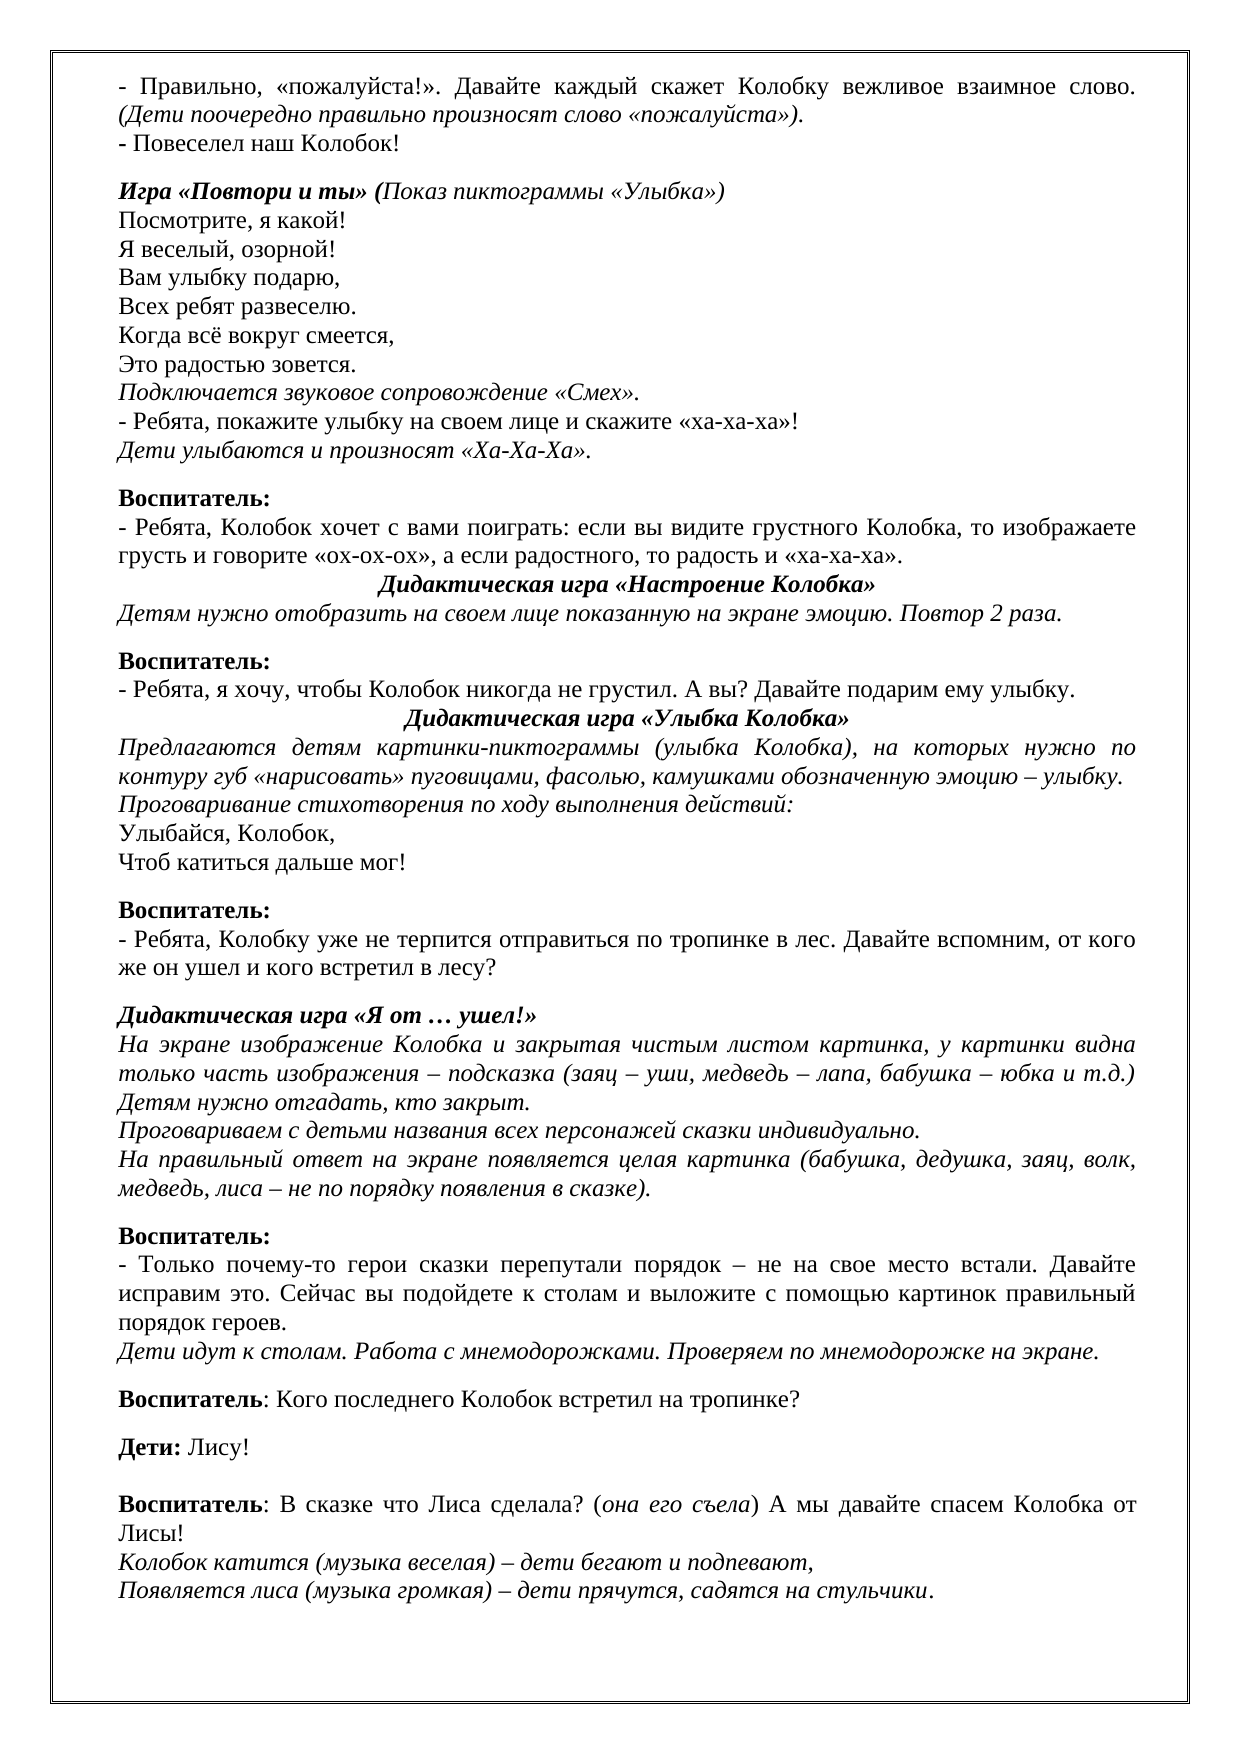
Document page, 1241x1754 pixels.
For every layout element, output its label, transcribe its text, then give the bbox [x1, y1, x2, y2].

text Колобок катится (музыка веселая) – дети бегают и подпевают, [118, 1547, 1137, 1575]
text Дидактическая игра «Улыбка Колобка» [118, 703, 1137, 732]
text Чтоб катиться дальше мог! [118, 847, 1137, 876]
text Когда всё вокруг смеется, [118, 320, 1137, 349]
text Воспитатель: Кого последнего Колобок встретил на тропинке? [118, 1384, 1137, 1412]
text Улыбайся, Колобок, [118, 818, 1137, 847]
text Всех ребят развеселю. [118, 291, 1137, 320]
text Воспитатель: В сказке что Лиса сделала? (она его съела) А мы давайте спасем Колобка от Лисы! [118, 1489, 1137, 1547]
text Игра «Повтори и ты» (Показ пиктограммы «Улыбка») [118, 176, 1137, 205]
text - Ребята, покажите улыбку на своем лице и скажите «ха-ха-ха»! [118, 406, 1137, 435]
text Дидактическая игра «Я от … ушел!» [118, 1000, 1137, 1029]
text Воспитатель: [118, 895, 1137, 924]
text Дети: Лису! [118, 1432, 1137, 1460]
text Воспитатель: [118, 1221, 1137, 1249]
text Предлагаются детям картинки-пиктограммы (улыбка Колобка), на которых нужно по контуру губ «нарисовать» пуговицами, фасолью, камушками обозначенную эмоцию – улыбку. [118, 732, 1137, 789]
text Я веселый, озорной! [118, 234, 1137, 262]
text - Повеселел наш Колобок! [118, 128, 1137, 157]
text Подключается звуковое сопровождение «Смех». [118, 377, 1137, 406]
text Проговаривание стихотворения по ходу выполнения действий: [118, 789, 1137, 818]
text Проговариваем с детьми названия всех персонажей сказки индивидуально. [118, 1115, 1137, 1144]
text Это радостью зовется. [118, 349, 1137, 377]
text Воспитатель: [118, 646, 1137, 674]
text Дидактическая игра «Настроение Колобка» [118, 569, 1137, 598]
text Воспитатель: [118, 483, 1137, 512]
text - Правильно, «пожалуйста!». Давайте каждый скажет Колобку вежливое взаимное слово. (Дети поочередно правильно произносят слово «пожалуйста»). [118, 71, 1137, 128]
text Появляется лиса (музыка громкая) – дети прячутся, садятся на стульчики. [118, 1575, 1137, 1604]
text - Ребята, Колобку уже не терпится отправиться по тропинке в лес. Давайте вспомним, от кого же он ушел и кого встретил в лесу? [118, 924, 1137, 981]
text Посмотрите, я какой! [118, 205, 1137, 234]
text - Ребята, я хочу, чтобы Колобок никогда не грустил. А вы? Давайте подарим ему улыбку. [118, 674, 1137, 703]
text - Ребята, Колобок хочет с вами поиграть: если вы видите грустного Колобка, то изображаете грусть и говорите «ох-ох-ох», а если радостного, то радость и «ха-ха-ха». [118, 512, 1137, 569]
text Вам улыбку подарю, [118, 262, 1137, 291]
text Дети идут к столам. Работа с мнемодорожками. Проверяем по мнемодорожке на экране. [118, 1336, 1137, 1364]
text На экране изображение Колобка и закрытая чистым листом картинка, у картинки видна только часть изображения – подсказка (заяц – уши, медведь – лапа, бабушка – юбка и т.д.) Детям нужно отгадать, кто закрыт. [118, 1029, 1137, 1115]
text - Только почему-то герои сказки перепутали порядок – не на свое место встали. Давайте исправим это. Сейчас вы подойдете к столам и выложите с помощью картинок правильный порядок героев. [118, 1249, 1137, 1336]
text Дети улыбаются и произносят «Ха-Ха-Ха». [118, 435, 1137, 464]
text Детям нужно отобразить на своем лице показанную на экране эмоцию. Повтор 2 раза. [118, 598, 1137, 627]
text На правильный ответ на экране появляется целая картинка (бабушка, дедушка, заяц, волк, медведь, лиса – не по порядку появления в сказке). [118, 1144, 1137, 1202]
